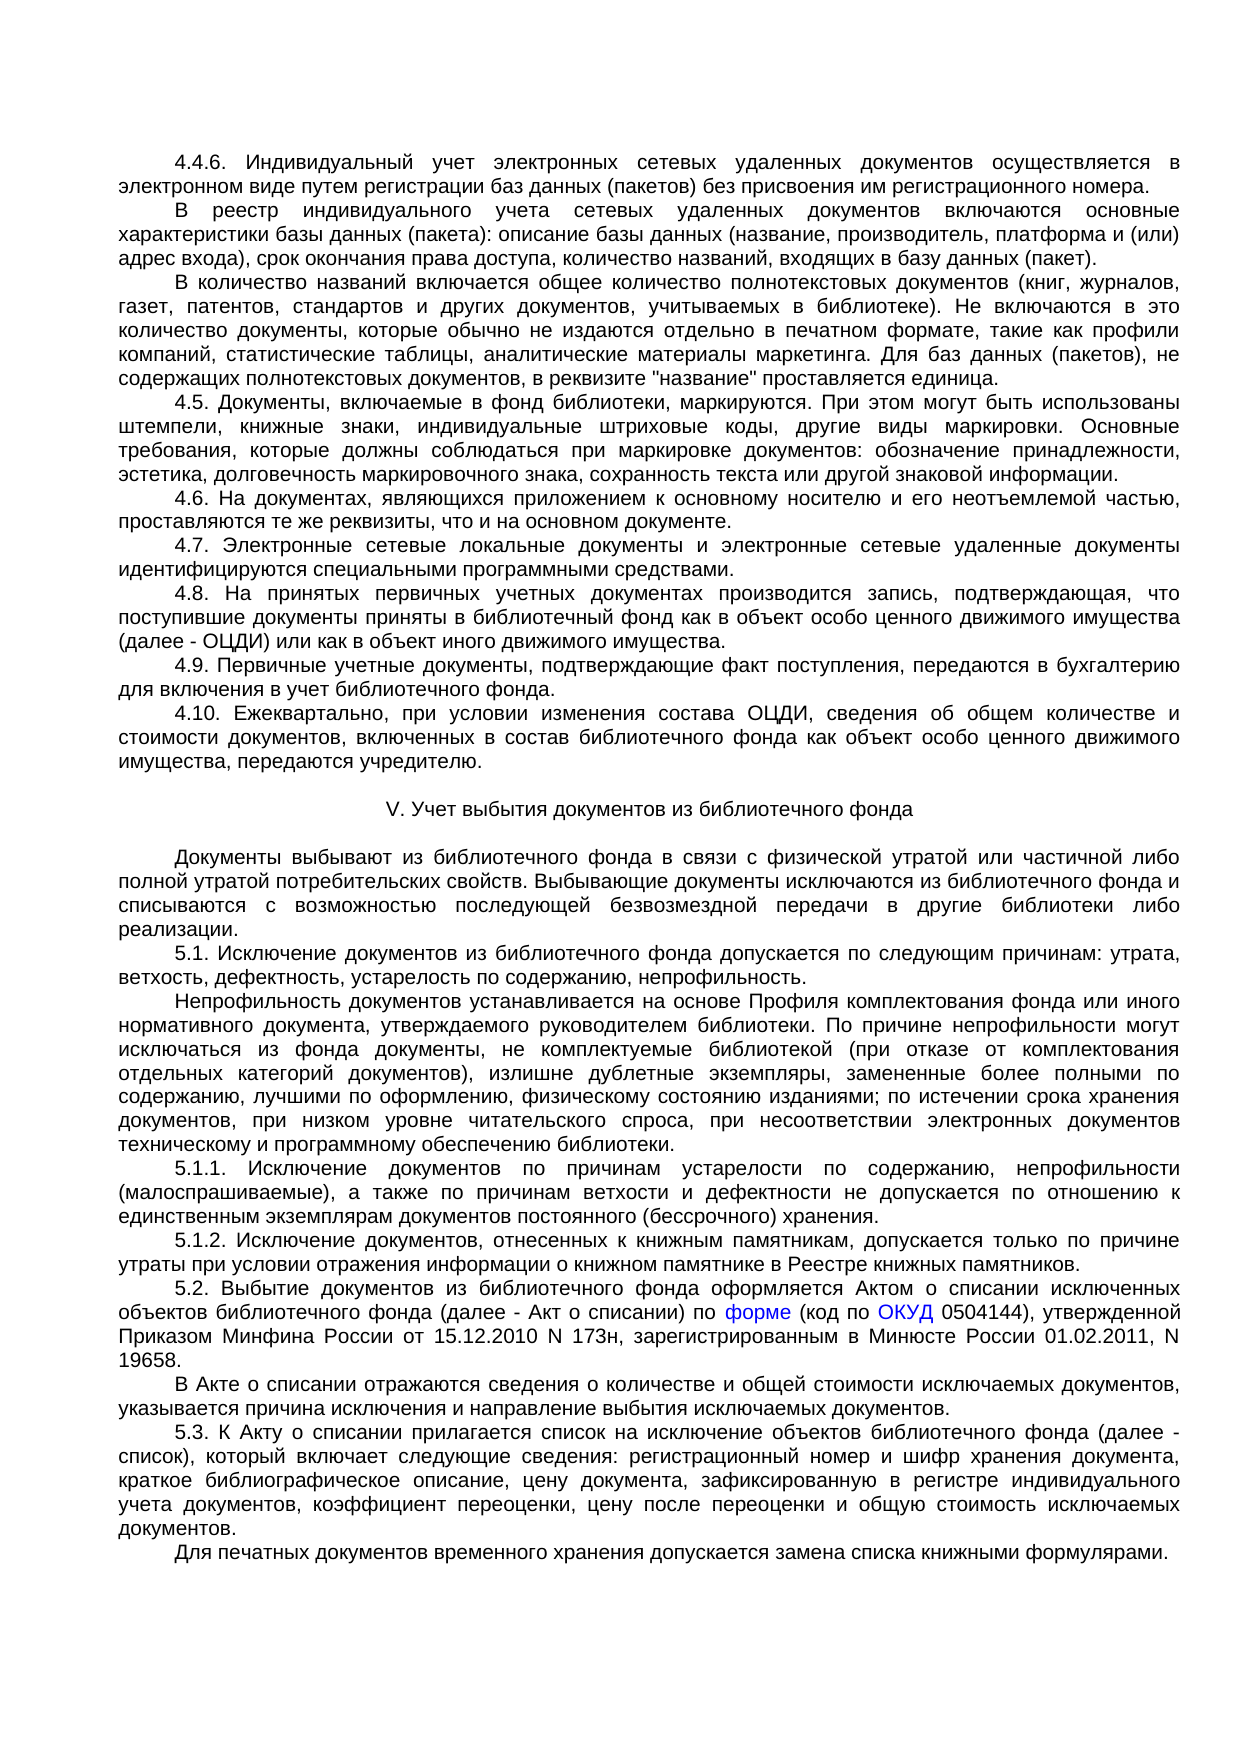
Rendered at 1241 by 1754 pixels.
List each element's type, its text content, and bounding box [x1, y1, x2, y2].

text В Акте о списании отражаются сведения о количестве и общей стоимости исключаемых документов, указывается причина исключения и направление выбытия исключаемых документов. [118, 1372, 1181, 1420]
text 5.1.2. Исключение документов, отнесенных к книжным памятникам, допускается только по причине утраты при условии отражения информации о книжном памятнике в Реестре книжных памятников. [118, 1228, 1181, 1276]
text 4.10. Ежеквартально, при условии изменения состава ОЦДИ, сведения об общем количестве и стоимости документов, включенных в состав библиотечного фонда как объект особо ценного движимого имущества, передаются учредителю. [118, 701, 1181, 773]
text 4.5. Документы, включаемые в фонд библиотеки, маркируются. При этом могут быть использованы штемпели, книжные знаки, индивидуальные штриховые коды, другие виды маркировки. Основные требования, которые должны соблюдаться при маркировке документов: обозначение принадлежности, эстетика, долговечность маркировочного знака, сохранность текста или другой знаковой информации. [118, 389, 1181, 485]
text В реестр индивидуального учета сетевых удаленных документов включаются основные характеристики базы данных (пакета): описание базы данных (название, производитель, платформа и (или) адрес входа), срок окончания права доступа, количество названий, входящих в базу данных (пакет). [118, 198, 1181, 270]
text 4.6. На документах, являющихся приложением к основному носителю и его неотъемлемой частью, проставляются те же реквизиты, что и на основном документе. [118, 485, 1181, 533]
text В количество названий включается общее количество полнотекстовых документов (книг, журналов, газет, патентов, стандартов и других документов, учитываемых в библиотеке). Не включаются в это количество документы, которые обычно не издаются отдельно в печатном формате, такие как профили компаний, статистические таблицы, аналитические материалы маркетинга. Для баз данных (пакетов), не содержащих полнотекстовых документов, в реквизите "название" проставляется единица. [118, 270, 1181, 389]
text 5.2. Выбытие документов из библиотечного фонда оформляется Актом о списании исключенных объектов библиотечного фонда (далее - Акт о списании) по форме (код по ОКУД 0504144), утвержденной Приказом Минфина России от 15.12.2010 N 173н, зарегистрированным в Минюсте России 01.02.2011, N 19658. [118, 1276, 1181, 1372]
text 4.8. На принятых первичных учетных документах производится запись, подтверждающая, что поступившие документы приняты в библиотечный фонд как в объект особо ценного движимого имущества (далее - ОЦДИ) или как в объект иного движимого имущества. [118, 581, 1181, 653]
text 5.1.1. Исключение документов по причинам устарелости по содержанию, непрофильности (малоспрашиваемые), а также по причинам ветхости и дефектности не допускается по отношению к единственным экземплярам документов постоянного (бессрочного) хранения. [118, 1156, 1181, 1228]
text Для печатных документов временного хранения допускается замена списка книжными формулярами. [118, 1539, 1181, 1563]
text 4.9. Первичные учетные документы, подтверждающие факт поступления, передаются в бухгалтерию для включения в учет библиотечного фонда. [118, 653, 1181, 701]
text V. Учет выбытия документов из библиотечного фонда [118, 797, 1181, 821]
text Документы выбывают из библиотечного фонда в связи с физической утратой или частичной либо полной утратой потребительских свойств. Выбывающие документы исключаются из библиотечного фонда и списываются с возможностью последующей безвозмездной передачи в другие библиотеки либо реализации. [118, 845, 1181, 941]
text Непрофильность документов устанавливается на основе Профиля комплектования фонда или иного нормативного документа, утверждаемого руководителем библиотеки. По причине непрофильности могут исключаться из фонда документы, не комплектуемые библиотекой (при отказе от комплектования отдельных категорий документов), излишне дублетные экземпляры, замененные более полными по содержанию, лучшими по оформлению, физическому состоянию изданиями; по истечении срока хранения документов, при низком уровне читательского спроса, при несоответствии электронных документов техническому и программному обеспечению библиотеки. [118, 988, 1181, 1156]
text 4.4.6. Индивидуальный учет электронных сетевых удаленных документов осуществляется в электронном виде путем регистрации баз данных (пакетов) без присвоения им регистрационного номера. [118, 150, 1181, 198]
text 5.1. Исключение документов из библиотечного фонда допускается по следующим причинам: утрата, ветхость, дефектность, устарелость по содержанию, непрофильность. [118, 941, 1181, 988]
text 4.7. Электронные сетевые локальные документы и электронные сетевые удаленные документы идентифицируются специальными программными средствами. [118, 533, 1181, 581]
text 5.3. К Акту о списании прилагается список на исключение объектов библиотечного фонда (далее - список), который включает следующие сведения: регистрационный номер и шифр хранения документа, краткое библиографическое описание, цену документа, зафиксированную в регистре индивидуального учета документов, коэффициент переоценки, цену после переоценки и общую стоимость исключаемых документов. [118, 1420, 1181, 1539]
